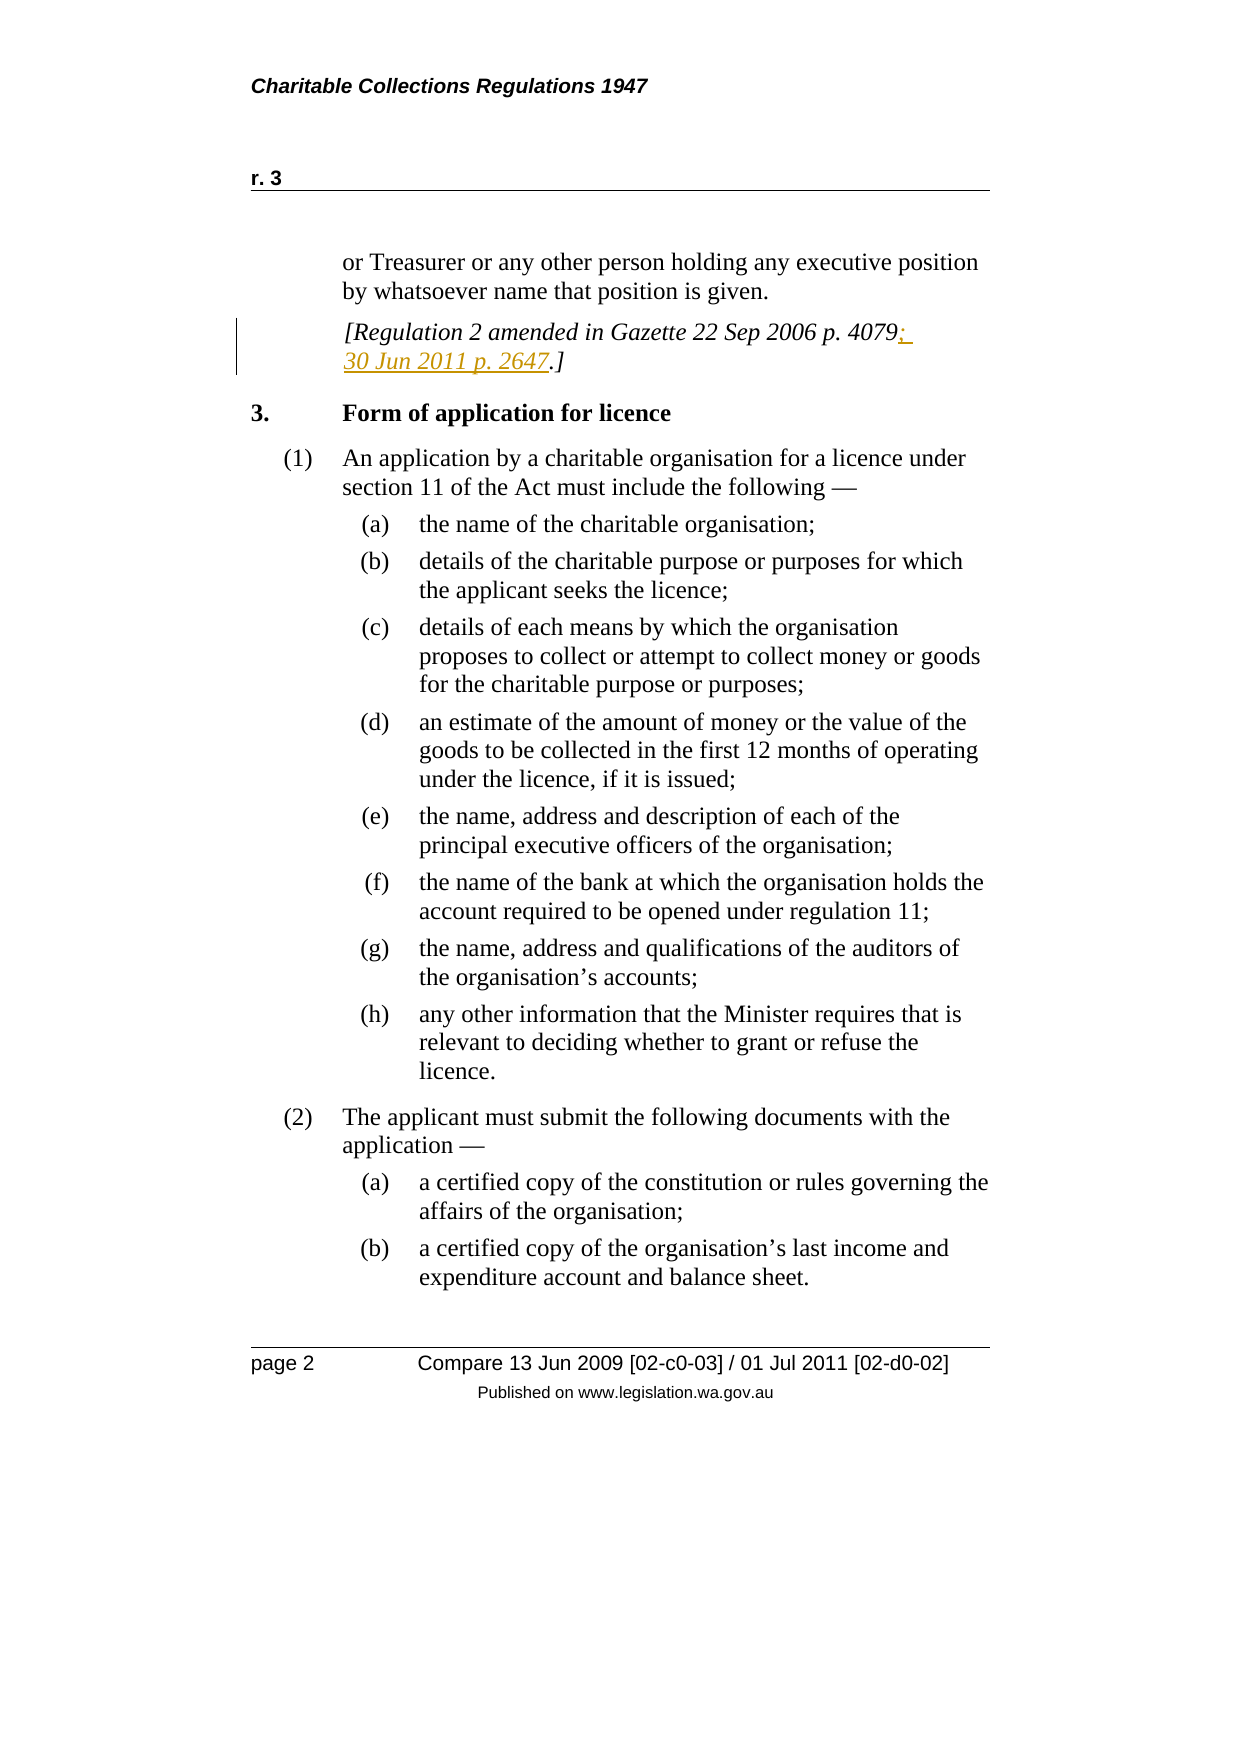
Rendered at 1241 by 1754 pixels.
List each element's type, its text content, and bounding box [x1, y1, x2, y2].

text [251, 247, 990, 305]
subtitle 3. Form of application for licence [251, 398, 990, 427]
text (1) An application by a charitable organisation for a licence under section 11 of the Act must include the following — [251, 443, 990, 501]
text (a) a certified copy of the constitution or rules governing the affairs of the organisation; [251, 1167, 990, 1225]
text (a) the name of the charitable organisation; [251, 509, 990, 538]
text (e) the name, address and description of each of the principal executive officers of the organisation; [251, 801, 990, 859]
text (f) the name of the bank at which the organisation holds the account required to be opened under regulation 11; [251, 867, 990, 924]
text (h) any other information that the Minister requires that is relevant to deciding whether to grant or refuse the licence. [251, 999, 990, 1085]
text (b) a certified copy of the organisation’s last income and expenditure account and balance sheet. [251, 1233, 990, 1291]
text (g) the name, address and qualifications of the auditors of the organisation’s accounts; [251, 933, 990, 990]
text (d) an estimate of the amount of money or the value of the goods to be collected in the first 12 months of operating under the licence, if it is issued; [251, 707, 990, 793]
text (c) details of each means by which the organisation proposes to collect or attempt to collect money or goods for the charitable purpose or purposes; [251, 612, 990, 698]
text (2) The applicant must submit the following documents with the application — [251, 1102, 990, 1159]
text (b) details of the charitable purpose or purposes for which the applicant seeks the licence; [251, 546, 990, 604]
text [Regulation 2 amended in Gazette 22 Sep 2006 p. 4079.] [251, 317, 990, 375]
